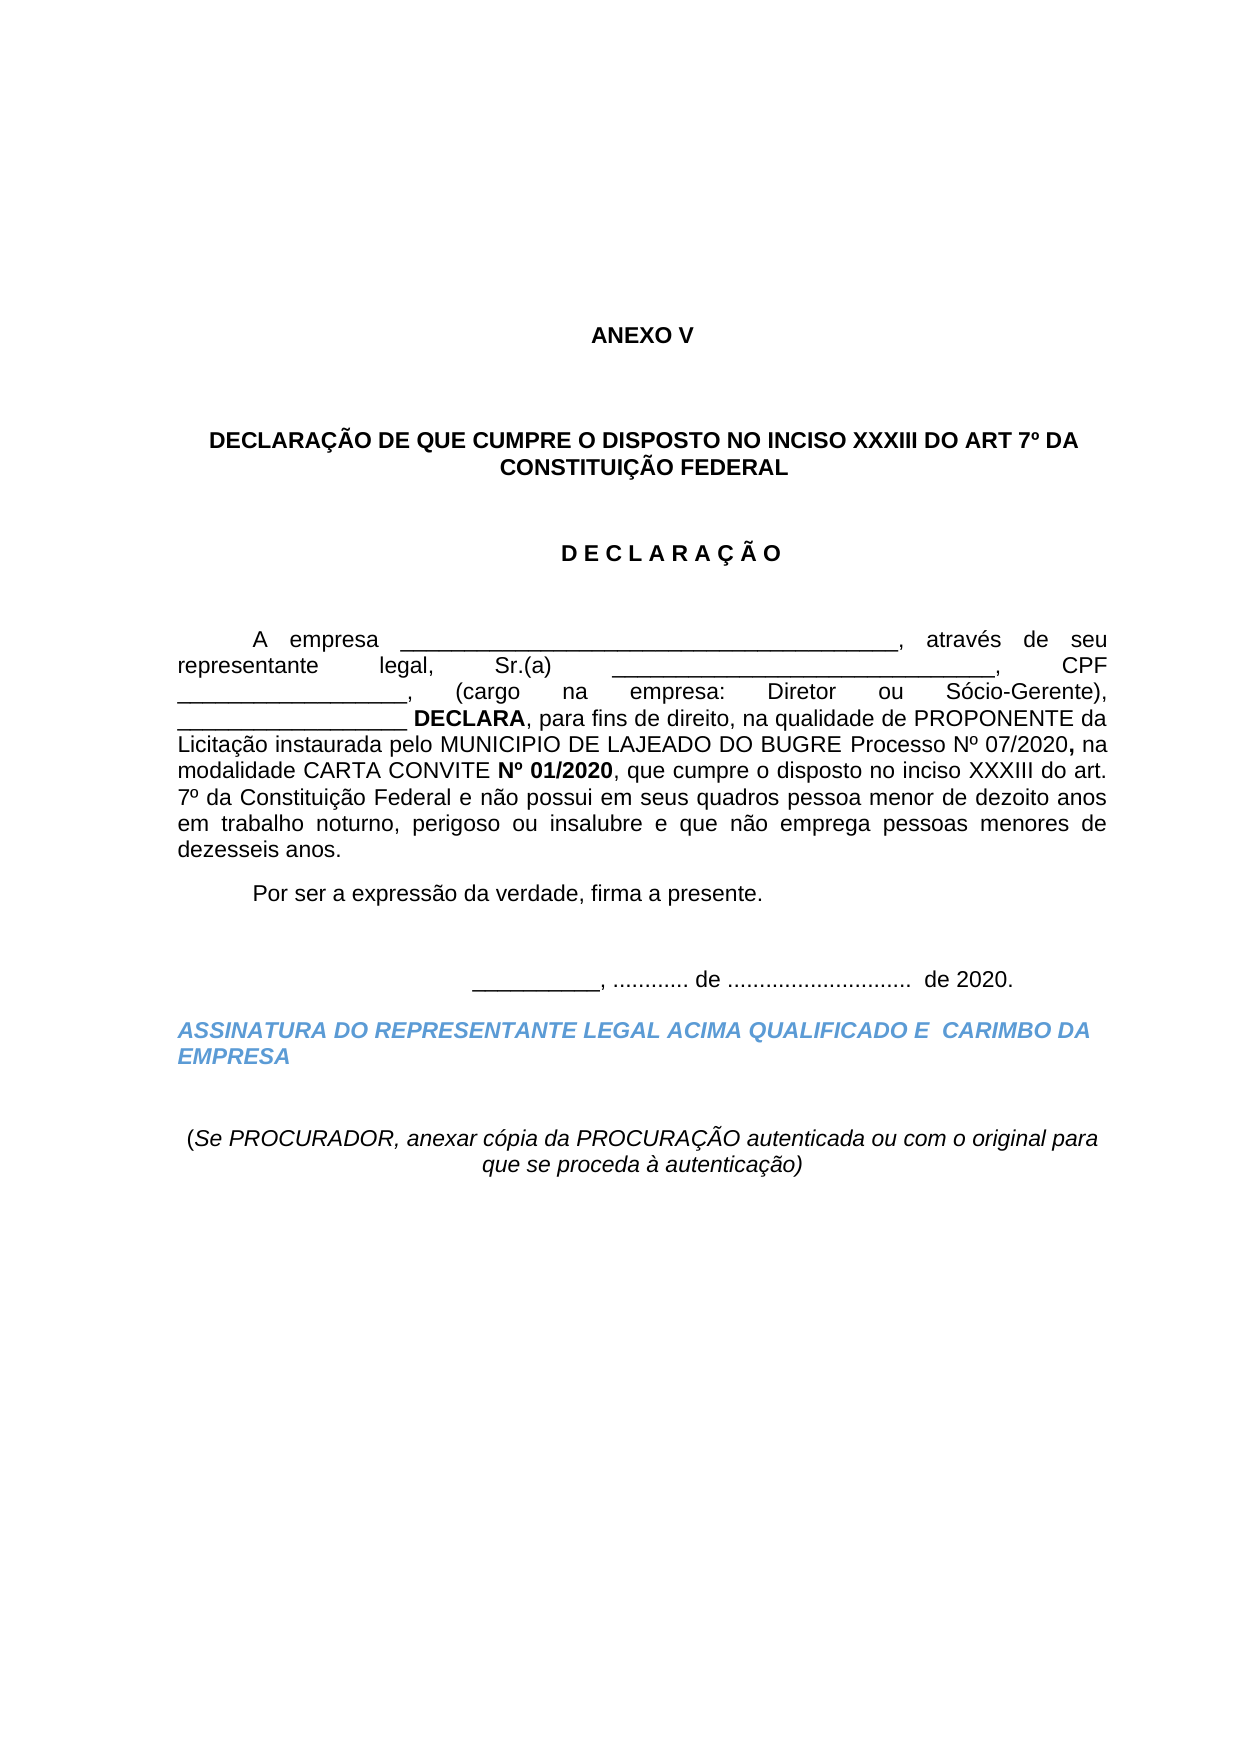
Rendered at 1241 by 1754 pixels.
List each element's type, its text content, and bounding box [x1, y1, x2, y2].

text D E C L A R A Ç Ã O [177, 539, 1164, 566]
text DECLARAÇÃO DE QUE CUMPRE O DISPOSTO NO INCISO XXXIII DO ART 7º DA CONSTITUIÇÃO FEDERAL [177, 427, 1111, 480]
text ANEXO V [177, 322, 1107, 348]
text A empresa _______________________________________, através de seu representante legal, Sr.(a) ______________________________, CPF __________________, (cargo na empresa: Diretor ou Sócio-Gerente), __________________ DECLARA, para fins de direito, na qualidade de PROPONENTE da Licitação instaurada pelo MUNICIPIO DE LAJEADO DO BUGRE Processo Nº 07/2020, na modalidade CARTA CONVITE Nº 01/2020, que cumpre o disposto no inciso XXXIII do art. 7º da Constituição Federal e não possui em seus quadros pessoa menor de dezoito anos em trabalho noturno, perigoso ou insalubre e que não emprega pessoas menores de dezesseis anos. [177, 626, 1107, 863]
text Por ser a expressão da verdade, firma a presente. [177, 879, 1164, 906]
text __________, ............ de ............................. de 2020. [177, 966, 1164, 992]
subtitle ASSINATURA DO REPRESENTANTE LEGAL ACIMA QUALIFICADO E CARIMBO DA EMPRESA [177, 1017, 1107, 1069]
text (Se PROCURADOR, anexar cópia da PROCURAÇÃO autenticada ou com o original para que se proceda à autenticação) [177, 1125, 1107, 1178]
